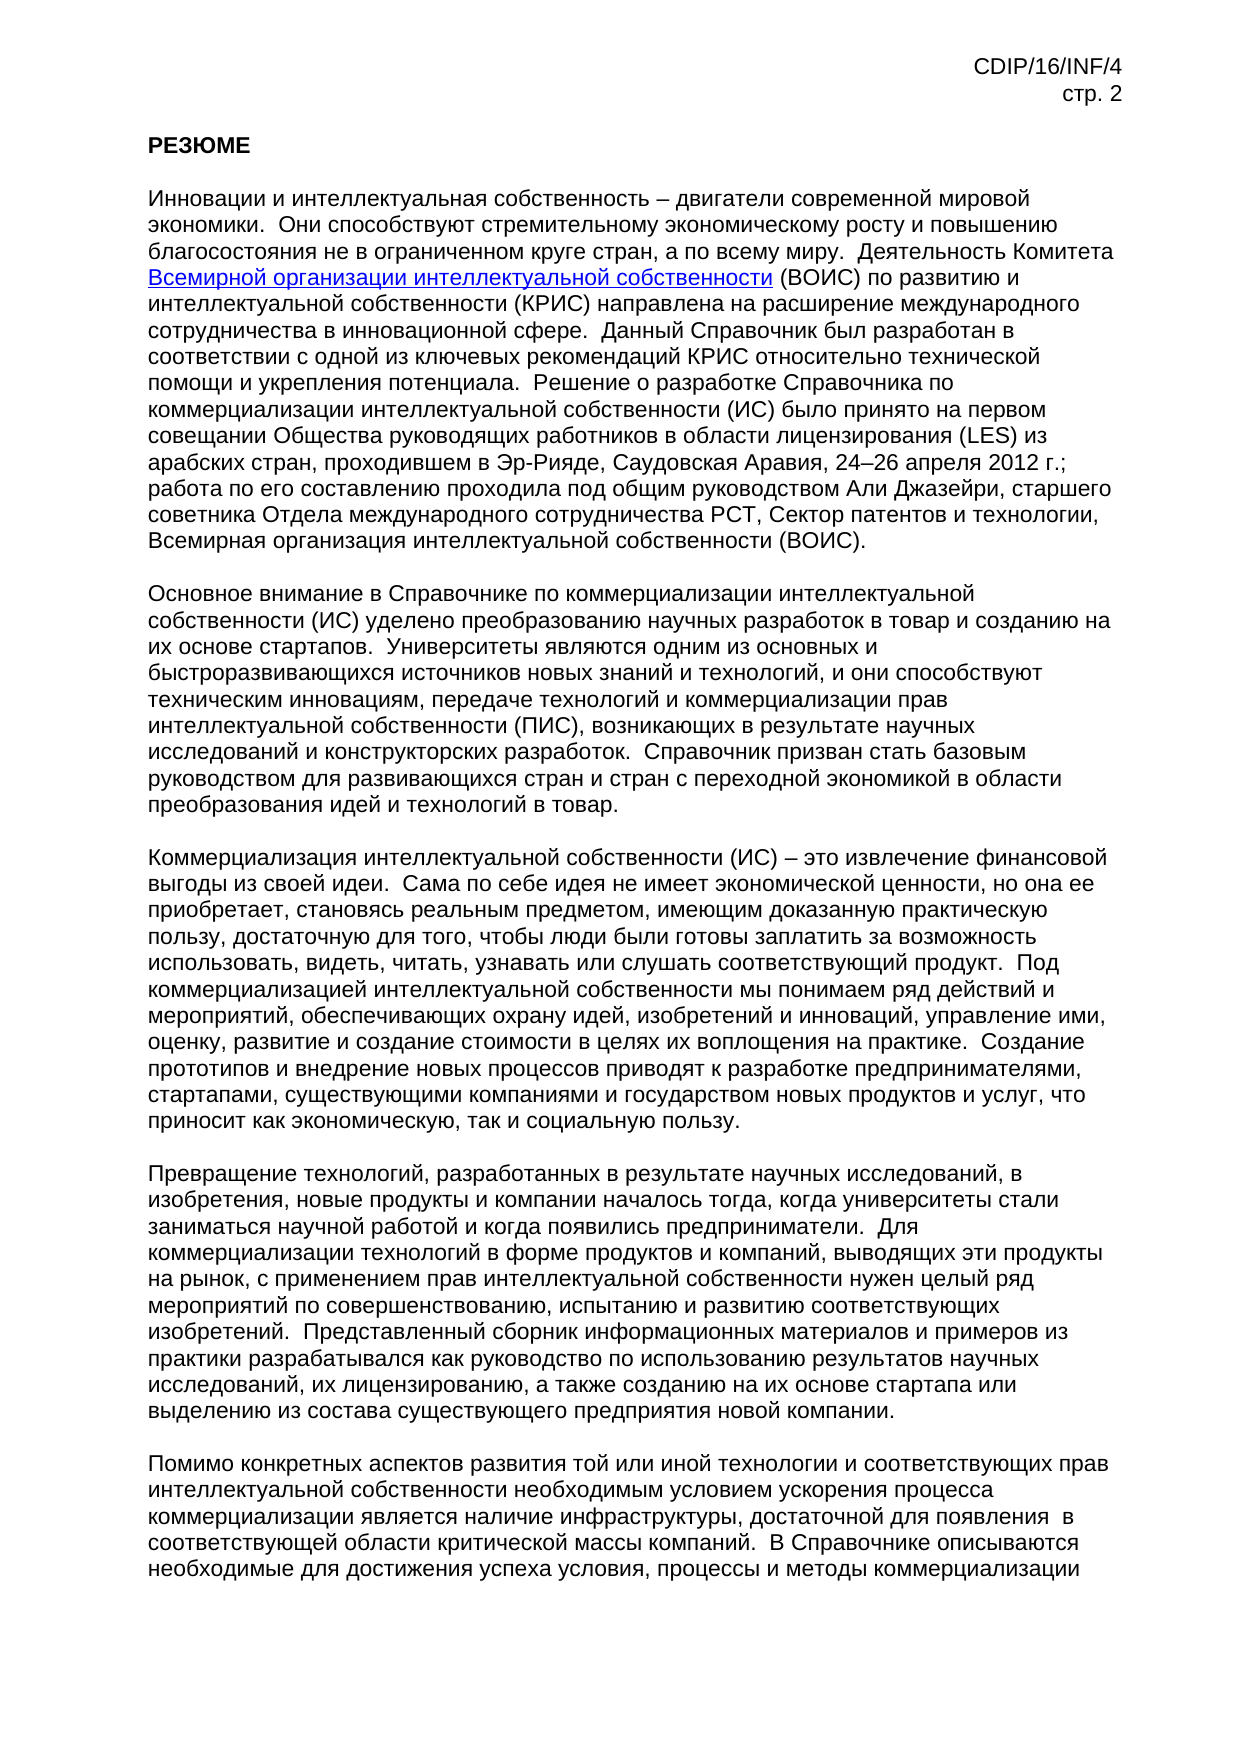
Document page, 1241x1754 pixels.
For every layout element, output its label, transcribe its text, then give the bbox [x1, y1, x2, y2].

text РЕЗЮМЕ [148, 132, 1122, 158]
text Основное внимание в Справочнике по коммерциализации интеллектуальной собственности (ИС) уделено преобразованию научных разработок в товар и созданию на их основе стартапов. Университеты являются одним из основных и быстроразвивающихся источников новых знаний и технологий, и они способствуют техническим инновациям, передаче технологий и коммерциализации прав интеллектуальной собственности (ПИС), возникающих в результате научных исследований и конструкторских разработок. Справочник призван стать базовым руководством для развивающихся стран и стран с переходной экономикой в области преобразования идей и технологий в товар. [148, 580, 1122, 817]
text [148, 1450, 1122, 1582]
text Превращение технологий, разработанных в результате научных исследований, в изобретения, новые продукты и компании началось тогда, когда университеты стали заниматься научной работой и когда появились предприниматели. Для коммерциализации технологий в форме продуктов и компаний, выводящих эти продукты на рынок, с применением прав интеллектуальной собственности нужен целый ряд мероприятий по совершенствованию, испытанию и развитию соответствующих изобретений. Представленный сборник информационных материалов и примеров из практики разрабатывался как руководство по использованию результатов научных исследований, их лицензированию, а также созданию на их основе стартапа или выделению из состава существующего предприятия новой компании. [148, 1160, 1122, 1423]
text Коммерциализация интеллектуальной собственности (ИС) – это извлечение финансовой выгоды из своей идеи. Сама по себе идея не имеет экономической ценности, но она ее приобретает, становясь реальным предметом, имеющим доказанную практическую пользу, достаточную для того, чтобы люди были готовы заплатить за возможность использовать, видеть, читать, узнавать или слушать соответствующий продукт. Под коммерциализацией интеллектуальной собственности мы понимаем ряд действий и мероприятий, обеспечивающих охрану идей, изобретений и инноваций, управление ими, оценку, развитие и создание стоимости в целях их воплощения на практике. Создание прототипов и внедрение новых процессов приводят к разработке предпринимателями, стартапами, существующими компаниями и государством новых продуктов и услуг, что приносит как экономическую, так и социальную пользу. [148, 844, 1122, 1134]
text Инновации и интеллектуальная собственность – двигатели современной мировой экономики. Они способствуют стремительному экономическому росту и повышению благосостояния не в ограниченном круге стран, а по всему миру. Деятельность Комитета Всемирной организации интеллектуальной собственности (ВОИС) по развитию и интеллектуальной собственности (КРИС) направлена на расширение международного сотрудничества в инновационной сфере. Данный Справочник был разработан в соответствии с одной из ключевых рекомендаций КРИС относительно технической помощи и укрепления потенциала. Решение о разработке Справочника по коммерциализации интеллектуальной собственности (ИС) было принято на первом совещании Общества руководящих работников в области лицензирования (LES) из арабских стран, проходившем в Эр-Рияде, Саудовская Аравия, 24–26 апреля 2012 г.; работа по его составлению проходила под общим руководством Али Джазейри, старшего советника Отдела международного сотрудничества РСТ, Сектор патентов и технологии, Всемирная организация интеллектуальной собственности (ВОИС). [148, 185, 1122, 554]
